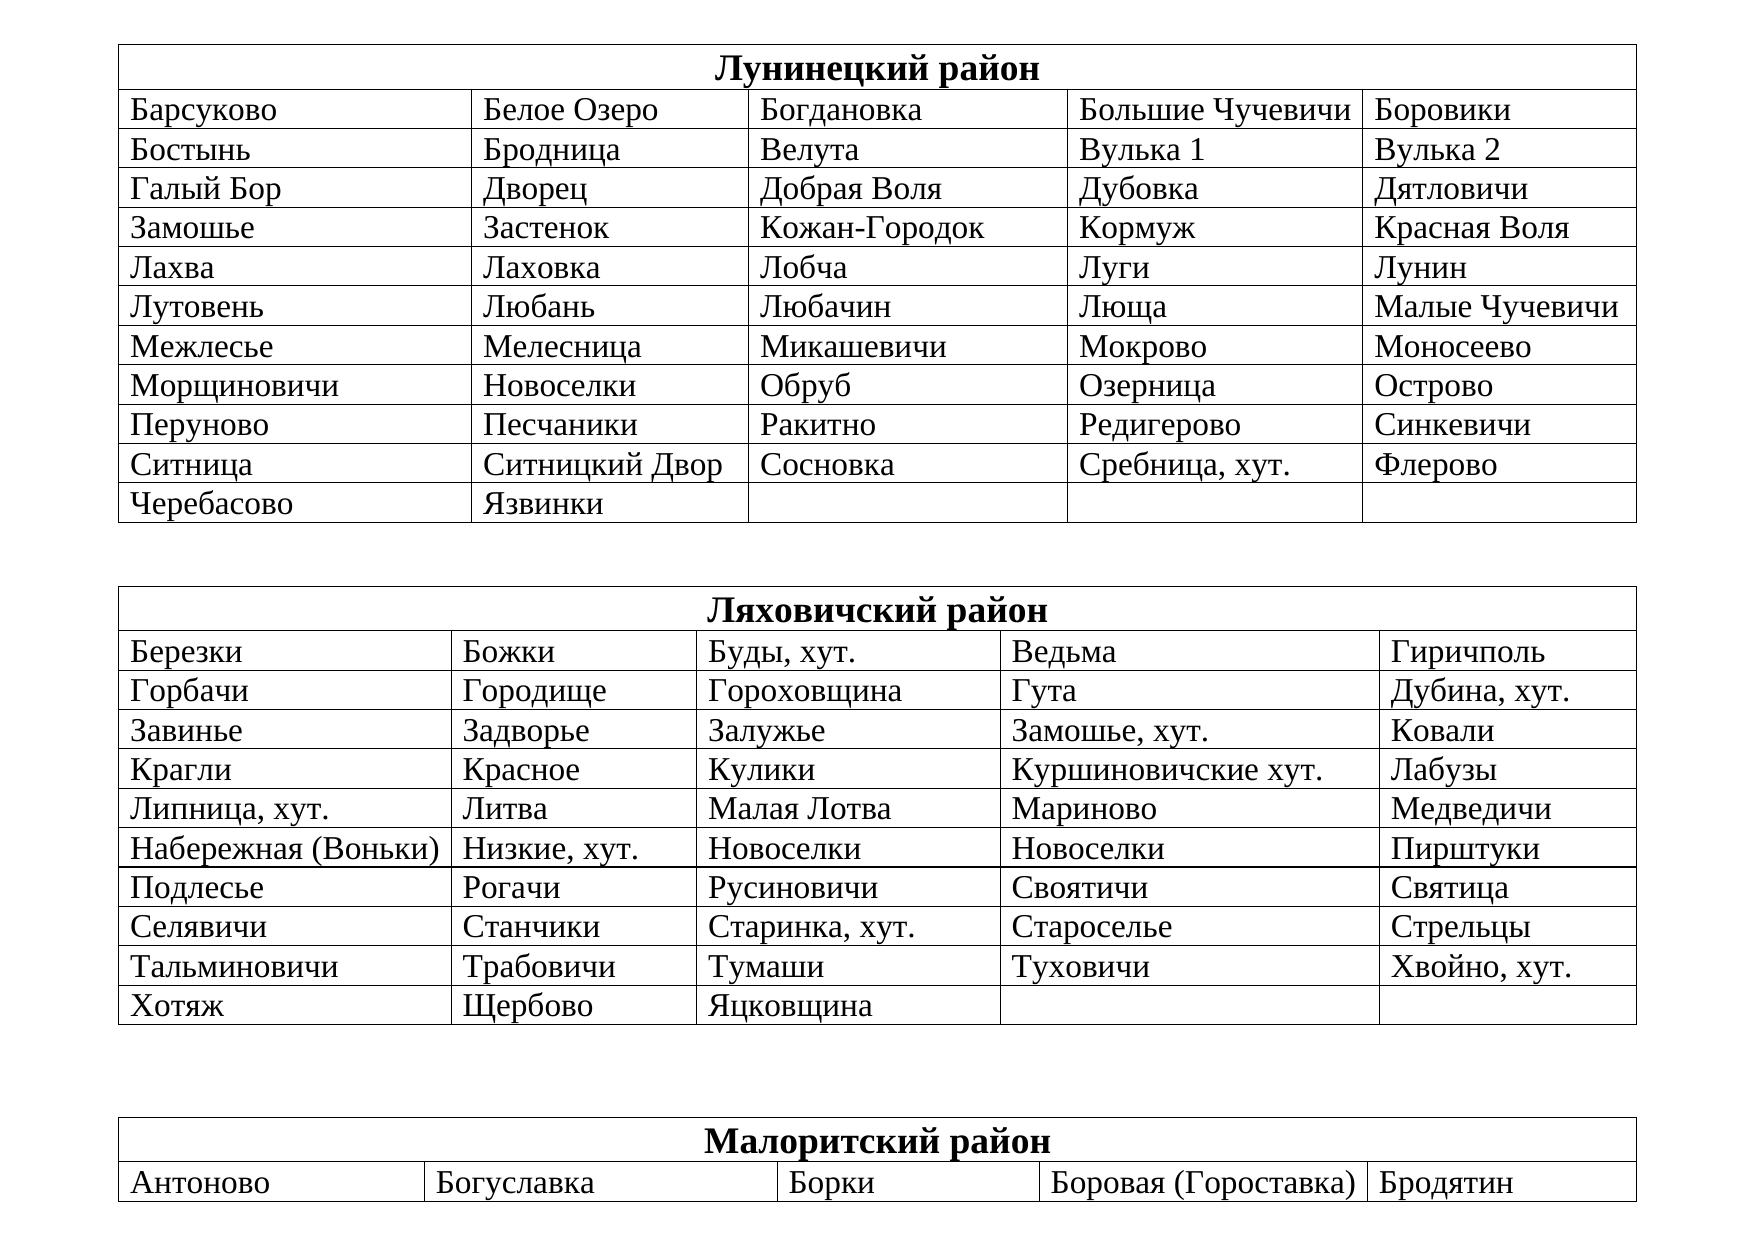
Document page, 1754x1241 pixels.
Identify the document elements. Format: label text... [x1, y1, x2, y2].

table_cell Тальминовичи [119, 946, 451, 984]
table_cell Ракитно [749, 405, 1067, 443]
table_cell Староселье [1001, 907, 1379, 945]
table_cell Луги [1068, 247, 1362, 285]
table_cell Красное [452, 749, 696, 788]
table_cell Белое Озеро [472, 90, 748, 128]
table_cell Новоселки [1001, 828, 1379, 866]
table_cell Крагли [119, 749, 451, 788]
table_cell Богдановка [749, 90, 1067, 128]
table_cell Богуславка [425, 1162, 777, 1201]
table_cell Бостынь [119, 129, 471, 167]
table_cell Морщиновичи [119, 365, 471, 403]
table_cell Новоселки [472, 365, 748, 403]
table_cell Бродница [472, 129, 748, 167]
table_cell [1001, 986, 1379, 1024]
table_cell Станчики [452, 907, 696, 945]
table_cell Щербово [452, 986, 696, 1024]
table_cell Обруб [749, 365, 1067, 403]
table_cell Задворье [452, 710, 696, 748]
table_cell Гороховщина [697, 671, 1000, 709]
table_cell Редигерово [1068, 405, 1362, 443]
table_cell Кормуж [1068, 208, 1362, 246]
table_cell Медведичи [1380, 789, 1636, 827]
table_cell Большие Чучевичи [1068, 90, 1362, 128]
table_cell Синкевичи [1363, 405, 1636, 443]
table_cell Божки [452, 631, 696, 669]
table_cell Яцковщина [697, 986, 1000, 1024]
table_cell Пирштуки [1380, 828, 1636, 866]
table_header Ляховичский район [119, 587, 1636, 630]
table_cell Ситницкий Двор [472, 444, 748, 482]
table_cell Русиновичи [697, 868, 1000, 906]
table_cell Любачин [749, 286, 1067, 325]
table_cell Любань [472, 286, 748, 325]
table_cell Вулька 1 [1068, 129, 1362, 167]
table_cell Дубина, хут. [1380, 671, 1636, 709]
table_cell Лобча [749, 247, 1067, 285]
table_cell Туховичи [1001, 946, 1379, 984]
table_cell Замошье [119, 208, 471, 246]
table_cell Лунин [1363, 247, 1636, 285]
table_cell Флерово [1363, 444, 1636, 482]
table_cell Лабузы [1380, 749, 1636, 788]
table_cell Ситница [119, 444, 471, 482]
table_cell Лутовень [119, 286, 471, 325]
table_cell Острово [1363, 365, 1636, 403]
table_cell Городище [452, 671, 696, 709]
table_cell Межлесье [119, 326, 471, 364]
table_cell Гута [1001, 671, 1379, 709]
table_cell Микашевичи [749, 326, 1067, 364]
table_cell Низкие, хут. [452, 828, 696, 866]
table_cell Лаховка [472, 247, 748, 285]
table_cell [1068, 483, 1362, 522]
table_cell Дубовка [1068, 168, 1362, 207]
table_cell [1363, 483, 1636, 522]
table_cell Моносеево [1363, 326, 1636, 364]
table_cell Вулька 2 [1363, 129, 1636, 167]
table_cell [749, 483, 1067, 522]
table_cell Дятловичи [1363, 168, 1636, 207]
table_header Лунинецкий район [119, 45, 1636, 88]
table_cell Сосновка [749, 444, 1067, 482]
table_cell Горбачи [119, 671, 451, 709]
table_cell Стрельцы [1380, 907, 1636, 945]
table_cell Велута [749, 129, 1067, 167]
table_cell Залужье [697, 710, 1000, 748]
table_cell Люща [1068, 286, 1362, 325]
table_cell Язвинки [472, 483, 748, 522]
table_cell Ведьма [1001, 631, 1379, 669]
table_cell Мокрово [1068, 326, 1362, 364]
table_cell Добрая Воля [749, 168, 1067, 207]
table_cell Набережная (Воньки) [119, 828, 451, 866]
table_cell Галый Бор [119, 168, 471, 207]
table_cell Сребница, хут. [1068, 444, 1362, 482]
table_cell Тумаши [697, 946, 1000, 984]
table_cell Черебасово [119, 483, 471, 522]
table_cell Перуново [119, 405, 471, 443]
table_cell Березки [119, 631, 451, 669]
table_cell Хотяж [119, 986, 451, 1024]
table_header Малоритский район [119, 1118, 1636, 1161]
table_cell Красная Воля [1363, 208, 1636, 246]
table_cell Гиричполь [1380, 631, 1636, 669]
table_cell Подлесье [119, 868, 451, 906]
table_cell Липница, хут. [119, 789, 451, 827]
table_cell Литва [452, 789, 696, 827]
table_cell Барсуково [119, 90, 471, 128]
table_cell Застенок [472, 208, 748, 246]
table_cell Дворец [472, 168, 748, 207]
table_cell Кожан-Городок [749, 208, 1067, 246]
table_cell Старинка, хут. [697, 907, 1000, 945]
table_cell Селявичи [119, 907, 451, 945]
table_cell Новоселки [697, 828, 1000, 866]
table_cell Трабовичи [452, 946, 696, 984]
table_cell Куршиновичские хут. [1001, 749, 1379, 788]
table_cell Своятичи [1001, 868, 1379, 906]
table_cell Антоново [119, 1162, 424, 1201]
table_cell Святица [1380, 868, 1636, 906]
table_cell Малые Чучевичи [1363, 286, 1636, 325]
table_cell Буды, хут. [697, 631, 1000, 669]
table_cell Борки [778, 1162, 1039, 1201]
table_cell Боровики [1363, 90, 1636, 128]
table_cell Завинье [119, 710, 451, 748]
table_cell Кулики [697, 749, 1000, 788]
table_cell Ковали [1380, 710, 1636, 748]
table_cell Малая Лотва [697, 789, 1000, 827]
table_cell Бродятин [1368, 1162, 1636, 1201]
table_cell Замошье, хут. [1001, 710, 1379, 748]
table_cell Боровая (Гороставка) [1040, 1162, 1367, 1201]
table_cell Рогачи [452, 868, 696, 906]
table_cell [1380, 986, 1636, 1024]
table_cell Песчаники [472, 405, 748, 443]
table_cell Лахва [119, 247, 471, 285]
table_cell Хвойно, хут. [1380, 946, 1636, 984]
table_cell Озерница [1068, 365, 1362, 403]
table_cell Мелесница [472, 326, 748, 364]
table_cell Мариново [1001, 789, 1379, 827]
